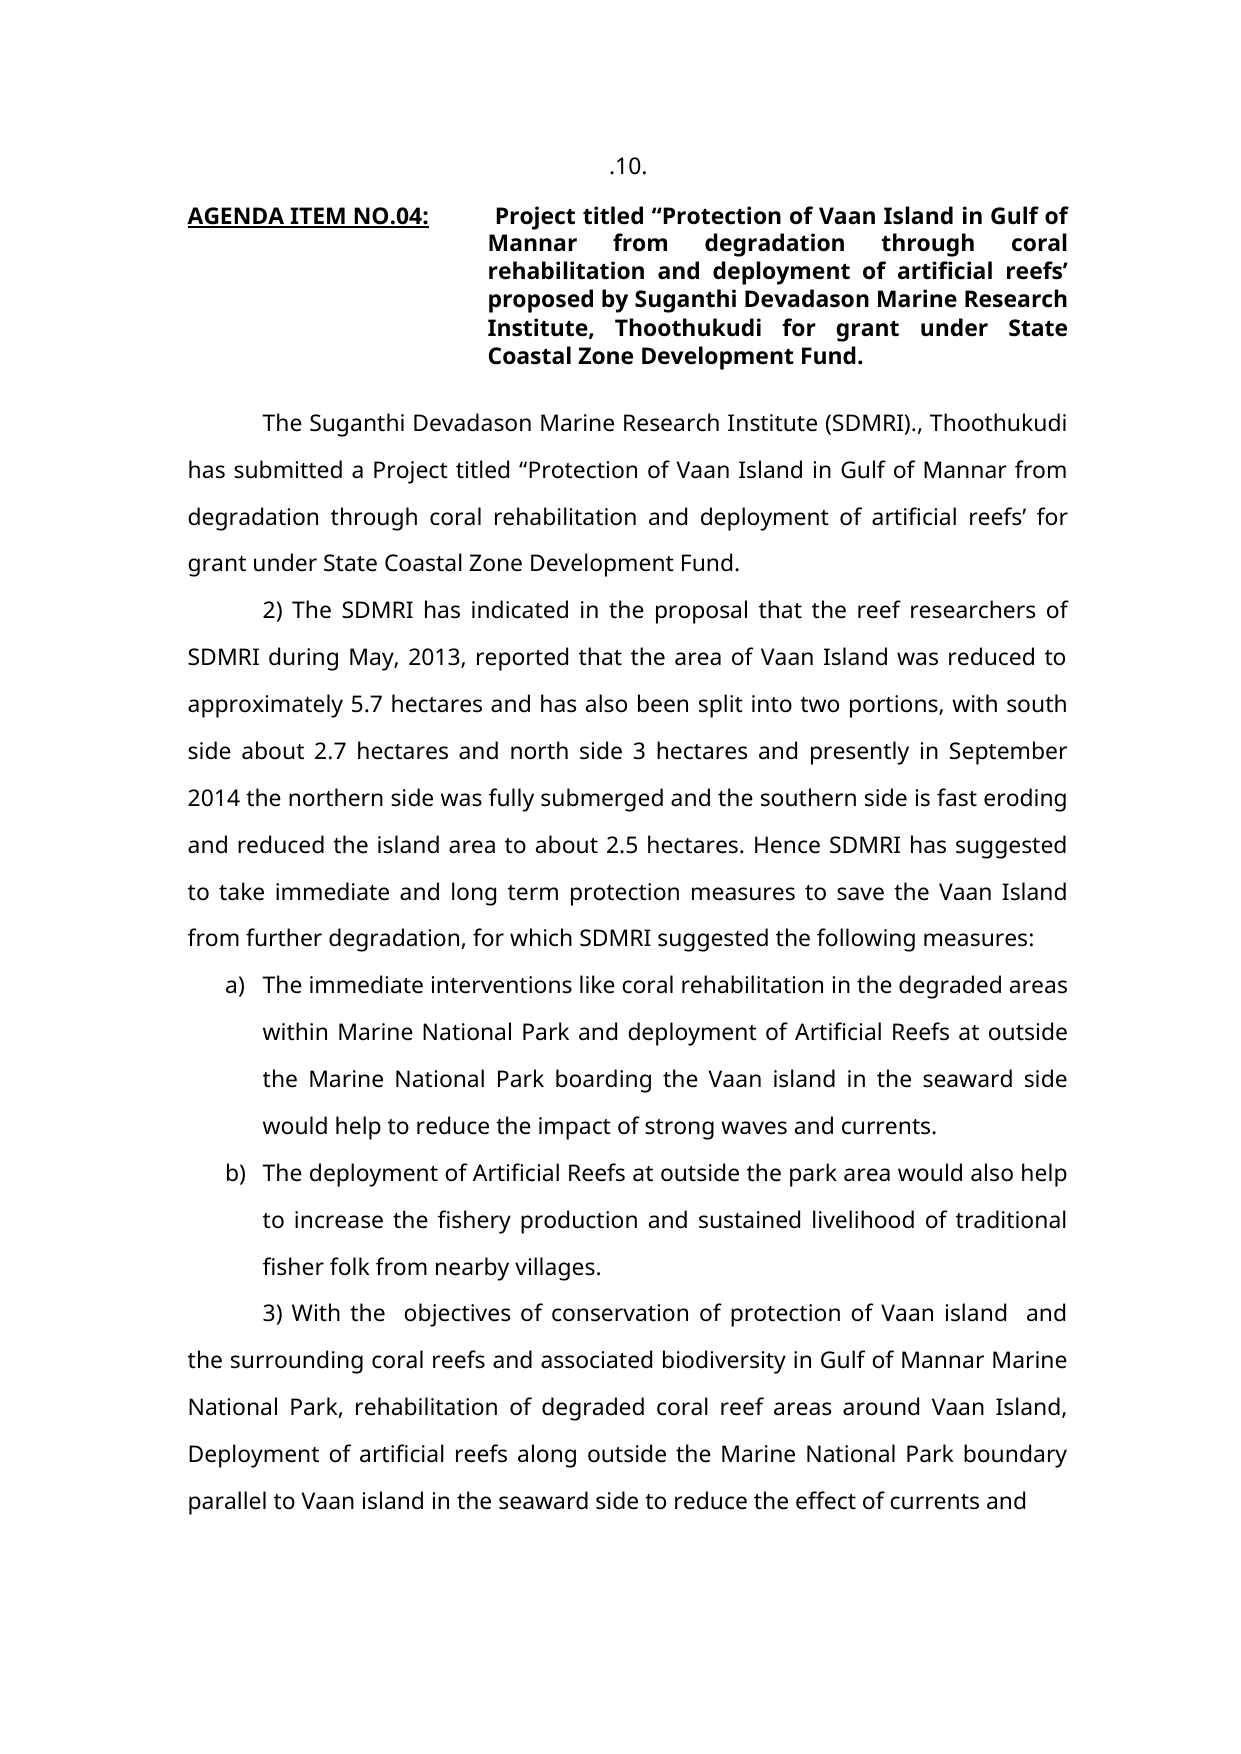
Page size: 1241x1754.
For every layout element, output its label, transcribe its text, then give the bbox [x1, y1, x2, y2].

text 3) With the objectives of conservation of protection of Vaan island and the surrounding coral reefs and associated biodiversity in Gulf of Mannar Marine National Park, rehabilitation of degraded coral reef areas around Vaan Island, Deployment of artificial reefs along outside the Marine National Park boundary parallel to Vaan island in the seaward side to reduce the effect of currents and [187, 1297, 1069, 1516]
text AGENDA ITEM NO.04: Project titled “Protection of Vaan Island in Gulf of Mannar from degradation through coral rehabilitation and deployment of artificial reefs’ proposed by Suganthi Devadason Marine Research Institute, Thoothukudi for grant under State Coastal Zone Development Fund. [187, 202, 1069, 371]
list The deployment of Artificial Reefs at outside the park area would also help to increase the fishery production and sustained livelihood of traditional fisher folk from nearby villages. [225, 1157, 1069, 1282]
text .10. [187, 150, 1069, 181]
text 2) The SDMRI has indicated in the proposal that the reef researchers of SDMRI during May, 2013, reported that the area of Vaan Island was reduced to approximately 5.7 hectares and has also been split into two portions, with south side about 2.7 hectares and north side 3 hectares and presently in September 2014 the northern side was fully submerged and the southern side is fast eroding and reduced the island area to about 2.5 hectares. Hence SDMRI has suggested to take immediate and long term protection measures to save the Vaan Island from further degradation, for which SDMRI suggested the following measures: [187, 594, 1069, 954]
list The immediate interventions like coral rehabilitation in the degraded areas within Marine National Park and deployment of Artificial Reefs at outside the Marine National Park boarding the Vaan island in the seaward side would help to reduce the impact of strong waves and currents. [225, 969, 1069, 1141]
text The Suganthi Devadason Marine Research Institute (SDMRI)., Thoothukudi has submitted a Project titled “Protection of Vaan Island in Gulf of Mannar from degradation through coral rehabilitation and deployment of artificial reefs’ for grant under State Coastal Zone Development Fund. [187, 407, 1069, 579]
